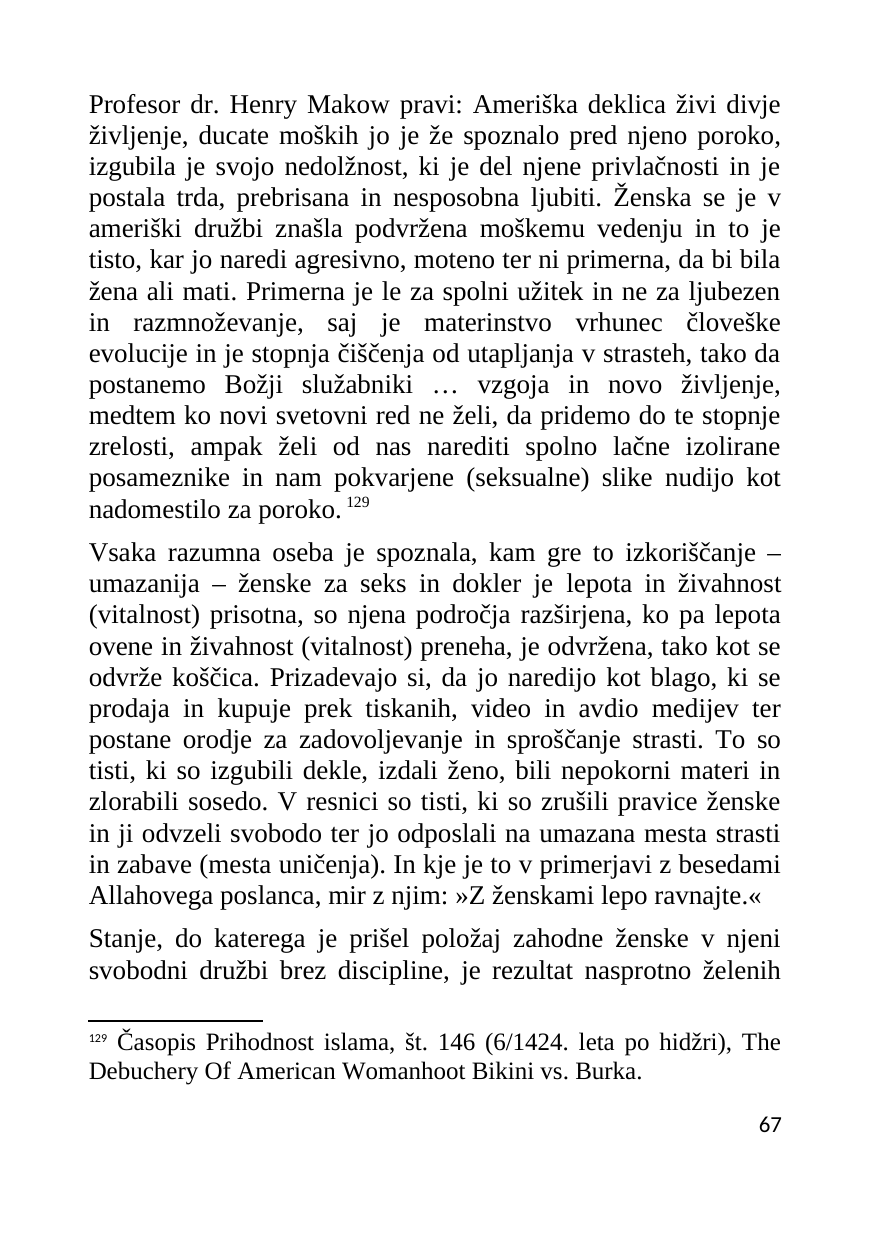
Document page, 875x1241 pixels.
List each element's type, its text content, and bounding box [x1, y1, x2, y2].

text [88, 923, 782, 985]
text Profesor dr. Henry Makow pravi: Ameriška deklica živi divje življenje, ducate moških jo je že spoznalo pred njeno poroko, izgubila je svojo nedolžnost, ki je del njene privlačnosti in je postala trda, prebrisana in nesposobna ljubiti. Ženska se je v ameriški družbi znašla podvržena moškemu vedenju in to je tisto, kar jo naredi agresivno, moteno ter ni primerna, da bi bila žena ali mati. Primerna je le za spolni užitek in ne za ljubezen in razmnoževanje, saj je materinstvo vrhunec človeške evolucije in je stopnja čiščenja od utapljanja v strasteh, tako da postanemo Božji služabniki … vzgoja in novo življenje, medtem ko novi svetovni red ne želi, da pridemo do te stopnje zrelosti, ampak želi od nas narediti spolno lačne izolirane posameznike in nam pokvarjene (seksualne) slike nudijo kot nadomestilo za poroko. [88, 88, 782, 524]
text Vsaka razumna oseba je spoznala, kam gre to izkoriščanje ‒ umazanija – ženske za seks in dokler je lepota in živahnost (vitalnost) prisotna, so njena področja razširjena, ko pa lepota ovene in živahnost (vitalnost) preneha, je odvržena, tako kot se odvrže koščica. Prizadevajo si, da jo naredijo kot blago, ki se prodaja in kupuje prek tiskanih, video in avdio medijev ter postane orodje za zadovoljevanje in sproščanje strasti. To so tisti, ki so izgubili dekle, izdali ženo, bili nepokorni materi in zlorabili sosedo. V resnici so tisti, ki so zrušili pravice ženske in ji odvzeli svobodo ter jo odposlali na umazana mesta strasti in zabave (mesta uničenja). In kje je to v primerjavi z besedami Allahovega poslanca, mir z njim: »Z ženskami lepo ravnajte.« [88, 536, 782, 910]
